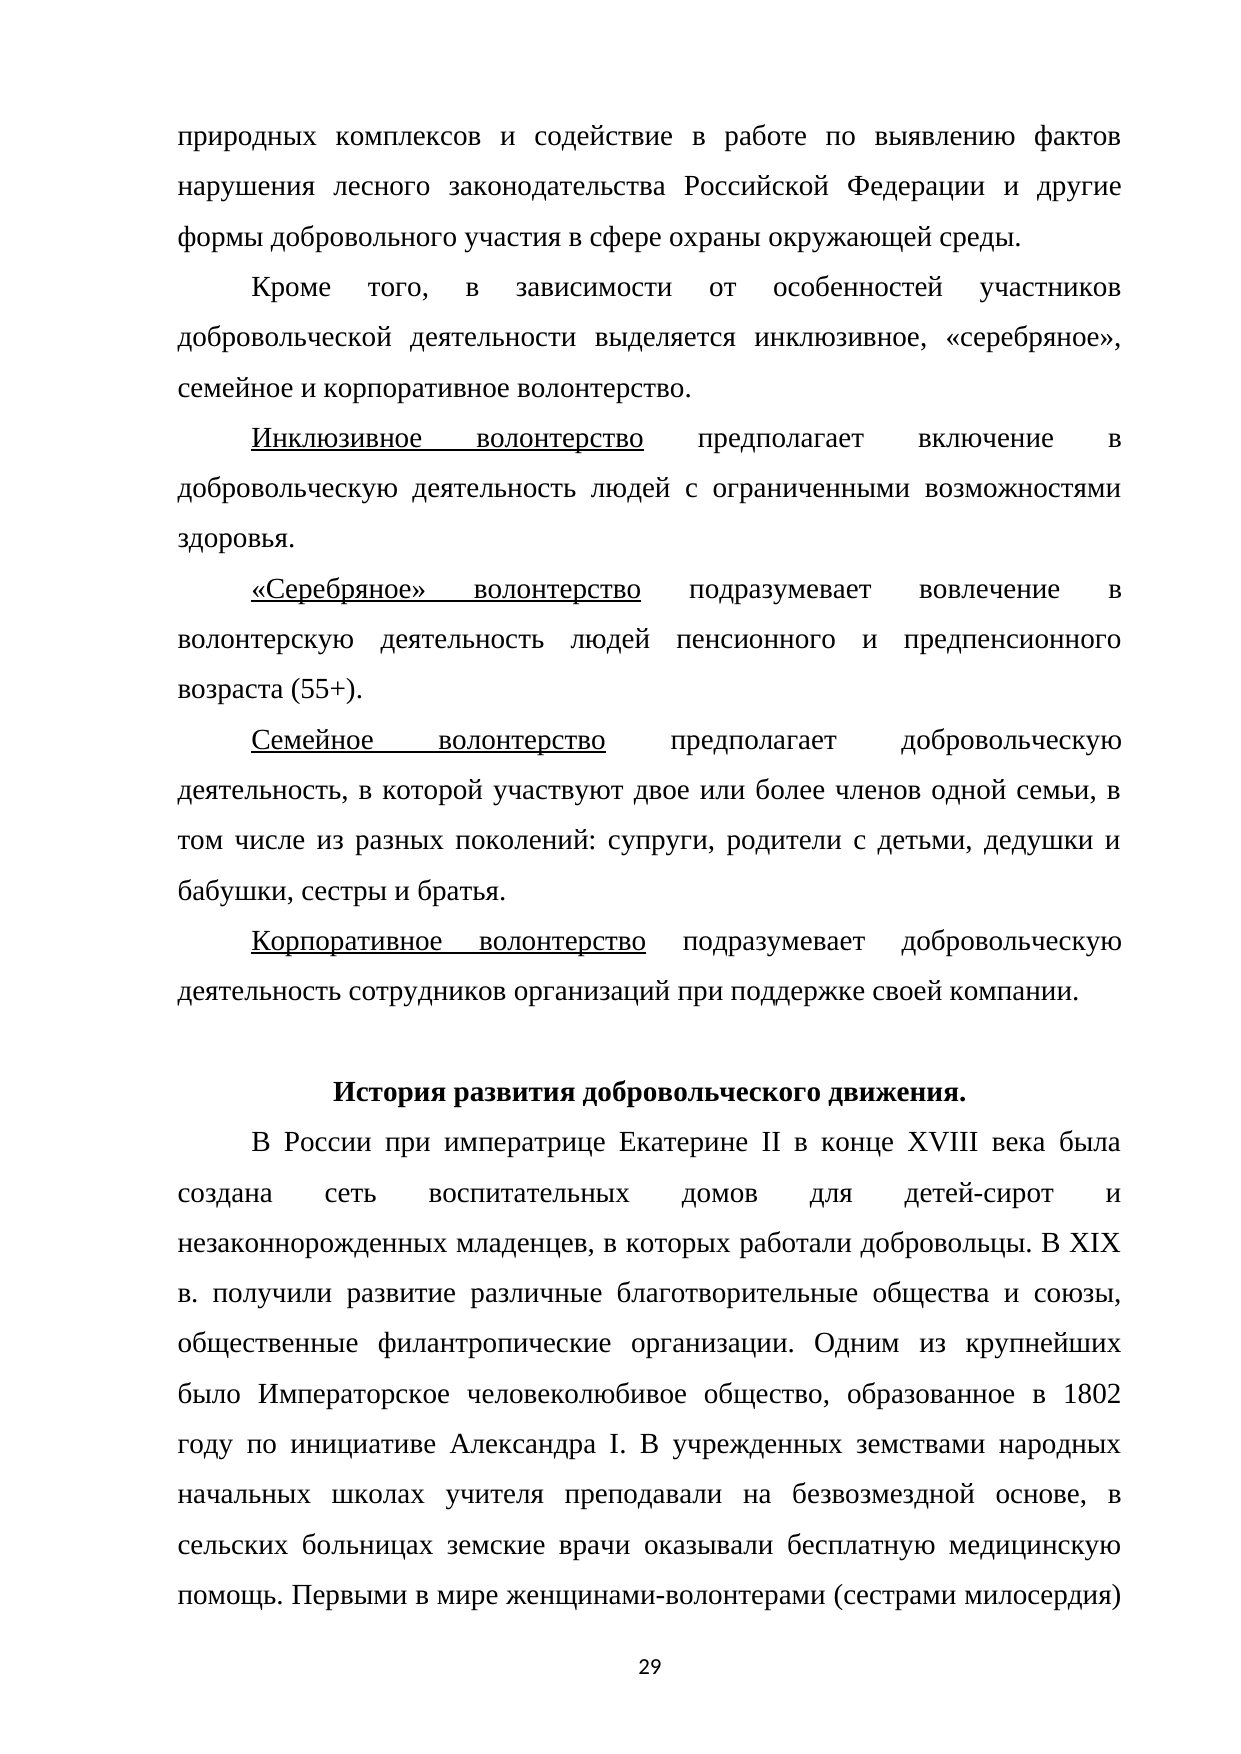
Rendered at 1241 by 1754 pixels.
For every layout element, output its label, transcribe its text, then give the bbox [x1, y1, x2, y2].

text Семейное волонтерство предполагает добровольческую деятельность, в которой участвуют двое или более членов одной семьи, в том числе из разных поколений: супруги, родители с детьми, дедушки и бабушки, сестры и братья. [177, 722, 1122, 906]
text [177, 1124, 1122, 1611]
text Инклюзивное волонтерство предполагает включение в добровольческую деятельность людей с ограниченными возможностями здоровья. [177, 420, 1122, 554]
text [177, 118, 1122, 252]
text «Серебряное» волонтерство подразумевает вовлечение в волонтерскую деятельность людей пенсионного и предпенсионного возраста (55+). [177, 571, 1122, 705]
text Корпоративное волонтерство подразумевает добровольческую деятельность сотрудников организаций при поддержке своей компании. [177, 923, 1122, 1007]
text Кроме того, в зависимости от особенностей участников добровольческой деятельности выделяется инклюзивное, «серебряное», семейное и корпоративное волонтерство. [177, 269, 1122, 403]
text История развития добровольческого движения. [177, 1074, 1122, 1108]
